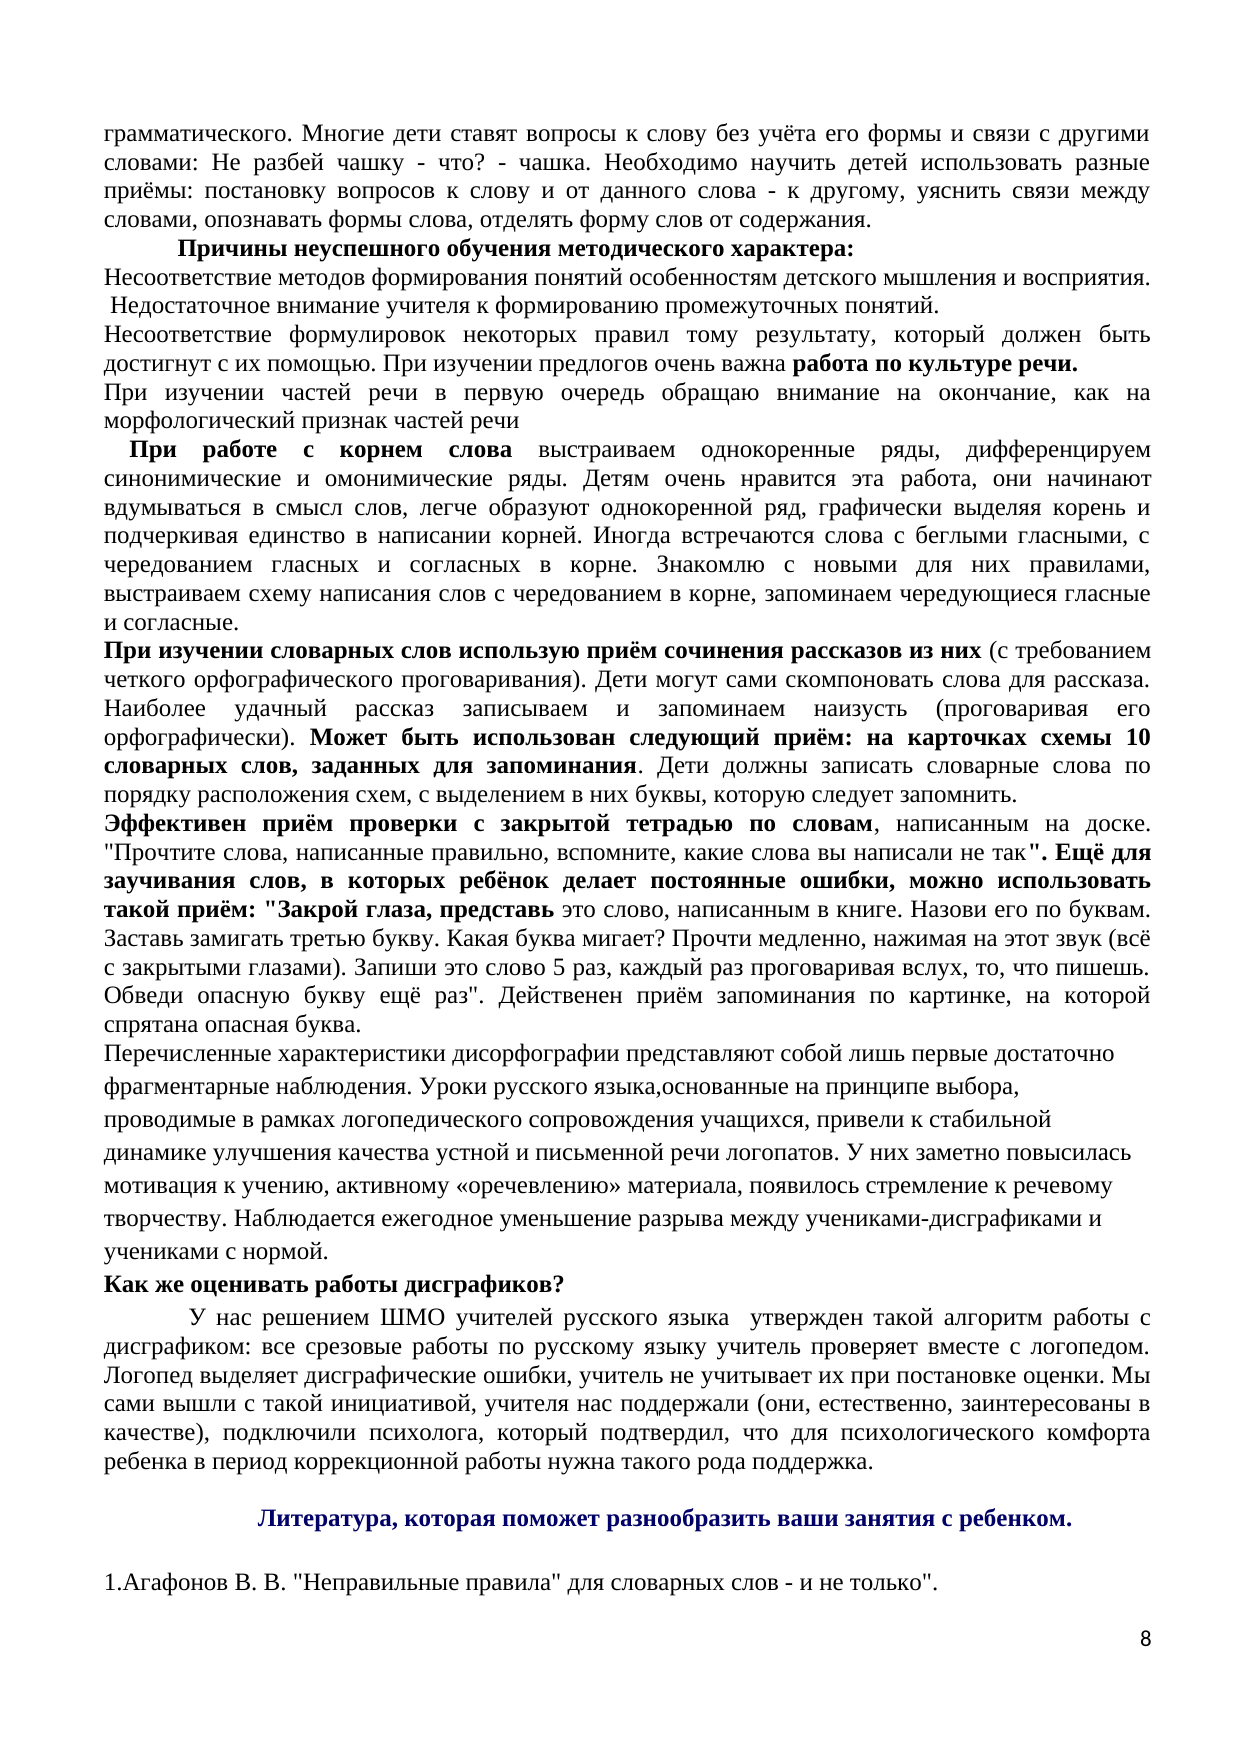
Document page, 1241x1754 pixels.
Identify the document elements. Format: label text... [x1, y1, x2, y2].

text Несоответствие формулировок некоторых правил тому результату, который должен быть достигнут с их помощью. При изучении предлогов очень важна работа по культуре речи. [103, 319, 1152, 377]
text У нас решением ШМО учителей русского языка утвержден такой алгоритм работы с дисграфиком: все срезовые работы по русскому языку учитель проверяет вместе с логопедом. Логопед выделяет дисграфические ошибки, учитель не учитывает их при постановке оценки. Мы сами вышли с такой инициативой, учителя нас поддержали (они, естественно, заинтересованы в качестве), подключили психолога, который подтвердил, что для психологического комфорта ребенка в период коррекционной работы нужна такого рода поддержка. [103, 1302, 1152, 1475]
text 1.Агафонов В. В. "Неправильные правила" для словарных слов - и не только". [103, 1532, 1152, 1596]
text При изучении частей речи в первую очередь обращаю внимание на окончание, как на морфологический признак частей речи [103, 377, 1152, 434]
text Причины неуспешного обучения методического характера: [103, 233, 1152, 262]
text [103, 118, 1152, 233]
text Несоответствие методов формирования понятий особенностям детского мышления и восприятия. [103, 262, 1152, 291]
text Перечисленные характеристики дисорфографии представляют собой лишь первые достаточно фрагментарные наблюдения. Уроки русского языка,основанные на принципе выбора, проводимые в рамках логопедического сопровождения учащихся, привели к стабильной динамике улучшения качества устной и письменной речи логопатов. У них заметно повысилась мотивация к учению, активному «оречевлению» материала, появилось стремление к речевому творчеству. Наблюдается ежегодное уменьшение разрыва между учениками-дисграфиками и учениками с нормой. [103, 1038, 1152, 1265]
text При изучении словарных слов использую приём сочинения рассказов из них (с требованием четкого орфографического проговаривания). Дети могут сами скомпоновать слова для рассказа. Наиболее удачный рассказ записываем и запоминаем наизусть (проговаривая его орфографически). Может быть использован следующий приём: на карточках схемы 10 словарных слов, заданных для запоминания. Дети должны записать словарные слова по порядку расположения схем, с выделением в них буквы, которую следует запомнить. [103, 636, 1152, 808]
text Литература, которая поможет разнообразить ваши занятия с ребенком. [178, 1503, 1152, 1532]
text Недостаточное внимание учителя к формированию промежуточных понятий. [103, 291, 1152, 319]
text Как же оценивать работы дисграфиков? [103, 1269, 1152, 1298]
text Эффективен приём проверки с закрытой тетрадью по словам, написанным на доске. "Прочтите слова, написанные правильно, вспомните, какие слова вы написали не так". Ещё для заучивания слов, в которых ребёнок делает постоянные ошибки, можно использовать такой приём: "Закрой глаза, представь это слово, написанным в книге. Назови его по буквам. Заставь замигать третью букву. Какая буква мигает? Прочти медленно, нажимая на этот звук (всё с закрытыми глазами). Запиши это слово 5 раз, каждый раз проговаривая вслух, то, что пишешь. Обведи опасную букву ещё раз". Действенен приём запоминания по картинке, на которой спрятана опасная буква. [103, 808, 1152, 1038]
text При работе с корнем слова выстраиваем однокоренные ряды, дифференцируем синонимические и омонимические ряды. Детям очень нравится эта работа, они начинают вдумываться в смысл слов, легче образуют однокоренной ряд, графически выделяя корень и подчеркивая единство в написании корней. Иногда встречаются слова с беглыми гласными, с чередованием гласных и согласных в корне. Знакомлю с новыми для них правилами, выстраиваем схему написания слов с чередованием в корне, запоминаем чередующиеся гласные и согласные. [103, 434, 1152, 636]
